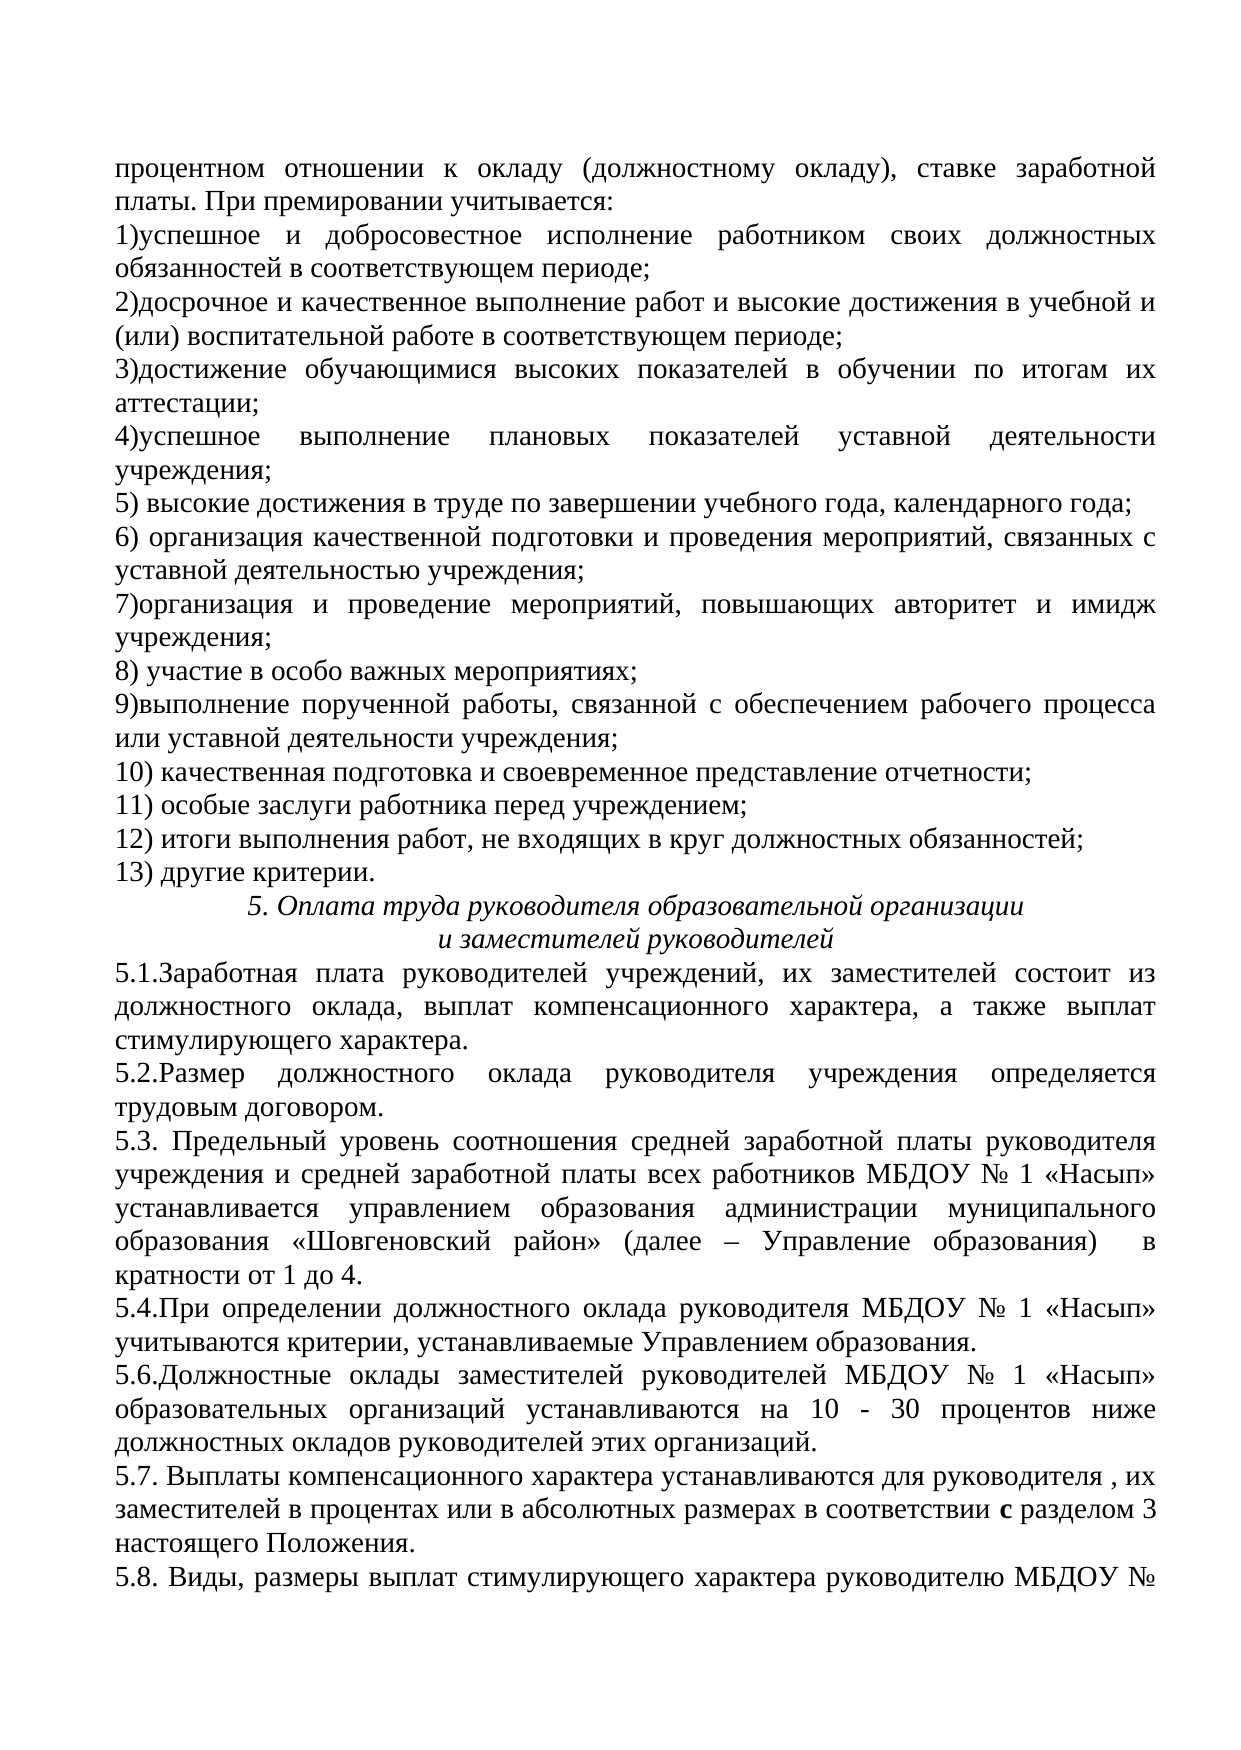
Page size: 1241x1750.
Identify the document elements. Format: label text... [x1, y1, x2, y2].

text 8) участие в особо важных мероприятиях; [114, 653, 1157, 687]
text 13) другие критерии. [114, 854, 1157, 888]
text 5.1.Заработная плата руководителей учреждений, их заместителей состоит из должностного оклада, выплат компенсационного характера, а также выплат стимулирующего характера. [114, 955, 1157, 1056]
text 11) особые заслуги работника перед учреждением; [114, 787, 1157, 821]
text 5.2.Размер должностного оклада руководителя учреждения определяется трудовым договором. [114, 1056, 1157, 1123]
text 5) высокие достижения в труде по завершении учебного года, календарного года; [114, 485, 1157, 519]
text 10) качественная подготовка и своевременное представление отчетности; [114, 754, 1157, 787]
text 1)успешное и добросовестное исполнение работником своих должностных обязанностей в соответствующем периоде; [114, 217, 1157, 284]
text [114, 150, 1157, 217]
text 5.6.Должностные оклады заместителей руководителей МБДОУ № 1 «Насып» образовательных организаций устанавливаются на 10 - 30 процентов ниже должностных окладов руководителей этих организаций. [114, 1357, 1157, 1458]
text 2)досрочное и качественное выполнение работ и высокие достижения в учебной и (или) воспитательной работе в соответствующем периоде; [114, 284, 1157, 351]
text 3)достижение обучающимися высоких показателей в обучении по итогам их аттестации; [114, 351, 1157, 418]
text 6) организация качественной подготовки и проведения мероприятий, связанных с уставной деятельностью учреждения; [114, 519, 1157, 586]
text 9)выполнение порученной работы, связанной с обеспечением рабочего процесса или уставной деятельности учреждения; [114, 687, 1157, 754]
text и заместителей руководителей [114, 921, 1157, 955]
text 12) итоги выполнения работ, не входящих в круг должностных обязанностей; [114, 821, 1157, 854]
text 4)успешное выполнение плановых показателей уставной деятельности учреждения; [114, 418, 1157, 485]
text 7)организация и проведение мероприятий, повышающих авторитет и имидж учреждения; [114, 586, 1157, 653]
text 5. Оплата труда руководителя образовательной организации [114, 888, 1157, 921]
text 5.7. Выплаты компенсационного характера устанавливаются для руководителя , их заместителей в процентах или в абсолютных размерах в соответствии с разделом 3 настоящего Положения. [114, 1458, 1157, 1559]
text 5.3. Предельный уровень соотношения средней заработной платы руководителя учреждения и средней заработной платы всех работников МБДОУ № 1 «Насып» устанавливается управлением образования администрации муниципального образования «Шовгеновский район» (далее – Управление образования) в кратности от 1 до 4. [114, 1123, 1157, 1290]
text 5.4.При определении должностного оклада руководителя МБДОУ № 1 «Насып» учитываются критерии, устанавливаемые Управлением образования. [114, 1290, 1157, 1357]
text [114, 1559, 1157, 1592]
